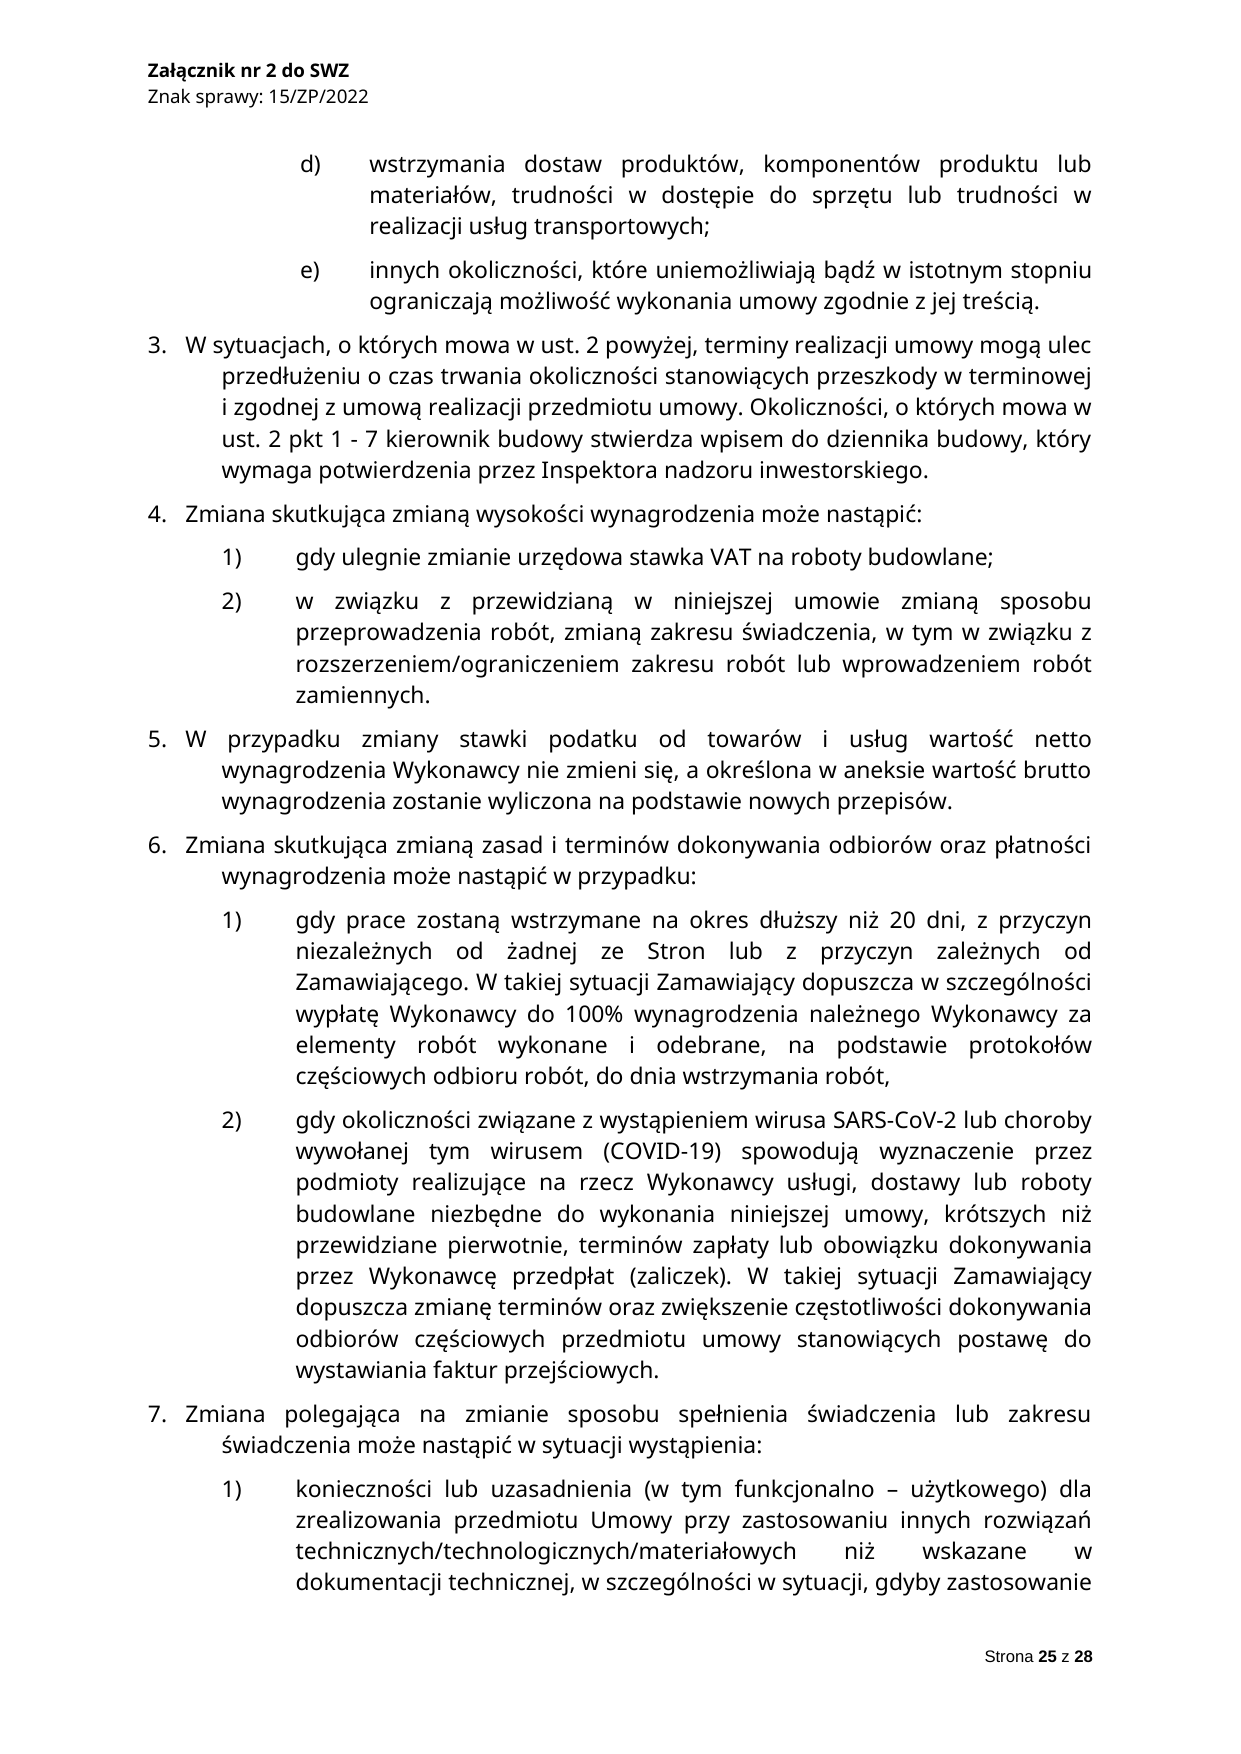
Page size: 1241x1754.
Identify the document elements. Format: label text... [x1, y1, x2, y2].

list Zmiana polegająca na zmianie sposobu spełnienia świadczenia lub zakresu świadczenia może nastąpić w sytuacji wystąpienia: [148, 1398, 1093, 1460]
list wstrzymania dostaw produktów, komponentów produktu lub materiałów, trudności w dostępie do sprzętu lub trudności w realizacji usług transportowych; [300, 148, 1093, 241]
list W sytuacjach, o których mowa w ust. 2 powyżej, terminy realizacji umowy mogą ulec przedłużeniu o czas trwania okoliczności stanowiących przeszkody w terminowej i zgodnej z umową realizacji przedmiotu umowy. Okoliczności, o których mowa w ust. 2 pkt 1 - 7 kierownik budowy stwierdza wpisem do dziennika budowy, który wymaga potwierdzenia przez Inspektora nadzoru inwestorskiego. [148, 329, 1093, 485]
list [221, 1473, 1093, 1598]
list Zmiana skutkująca zmianą wysokości wynagrodzenia może nastąpić: [148, 498, 1093, 529]
list gdy prace zostaną wstrzymane na okres dłuższy niż 20 dni, z przyczyn niezależnych od żadnej ze Stron lub z przyczyn zależnych od Zamawiającego. W takiej sytuacji Zamawiający dopuszcza w szczególności wypłatę Wykonawcy do 100% wynagrodzenia należnego Wykonawcy za elementy robót wykonane i odebrane, na podstawie protokołów częściowych odbioru robót, do dnia wstrzymania robót, [221, 904, 1093, 1091]
list innych okoliczności, które uniemożliwiają bądź w istotnym stopniu ograniczają możliwość wykonania umowy zgodnie z jej treścią. [300, 254, 1093, 316]
list Zmiana skutkująca zmianą zasad i terminów dokonywania odbiorów oraz płatności wynagrodzenia może nastąpić w przypadku: [148, 829, 1093, 891]
list W przypadku zmiany stawki podatku od towarów i usług wartość netto wynagrodzenia Wykonawcy nie zmieni się, a określona w aneksie wartość brutto wynagrodzenia zostanie wyliczona na podstawie nowych przepisów. [148, 723, 1093, 816]
list w związku z przewidzianą w niniejszej umowie zmianą sposobu przeprowadzenia robót, zmianą zakresu świadczenia, w tym w związku z rozszerzeniem/ograniczeniem zakresu robót lub wprowadzeniem robót zamiennych. [221, 585, 1093, 710]
list gdy ulegnie zmianie urzędowa stawka VAT na roboty budowlane; [221, 541, 1093, 573]
list gdy okoliczności związane z wystąpieniem wirusa SARS-CoV-2 lub choroby wywołanej tym wirusem (COVID-19) spowodują wyznaczenie przez podmioty realizujące na rzecz Wykonawcy usługi, dostawy lub roboty budowlane niezbędne do wykonania niniejszej umowy, krótszych niż przewidziane pierwotnie, terminów zapłaty lub obowiązku dokonywania przez Wykonawcę przedpłat (zaliczek). W takiej sytuacji Zamawiający dopuszcza zmianę terminów oraz zwiększenie częstotliwości dokonywania odbiorów częściowych przedmiotu umowy stanowiących postawę do wystawiania faktur przejściowych. [221, 1104, 1093, 1385]
